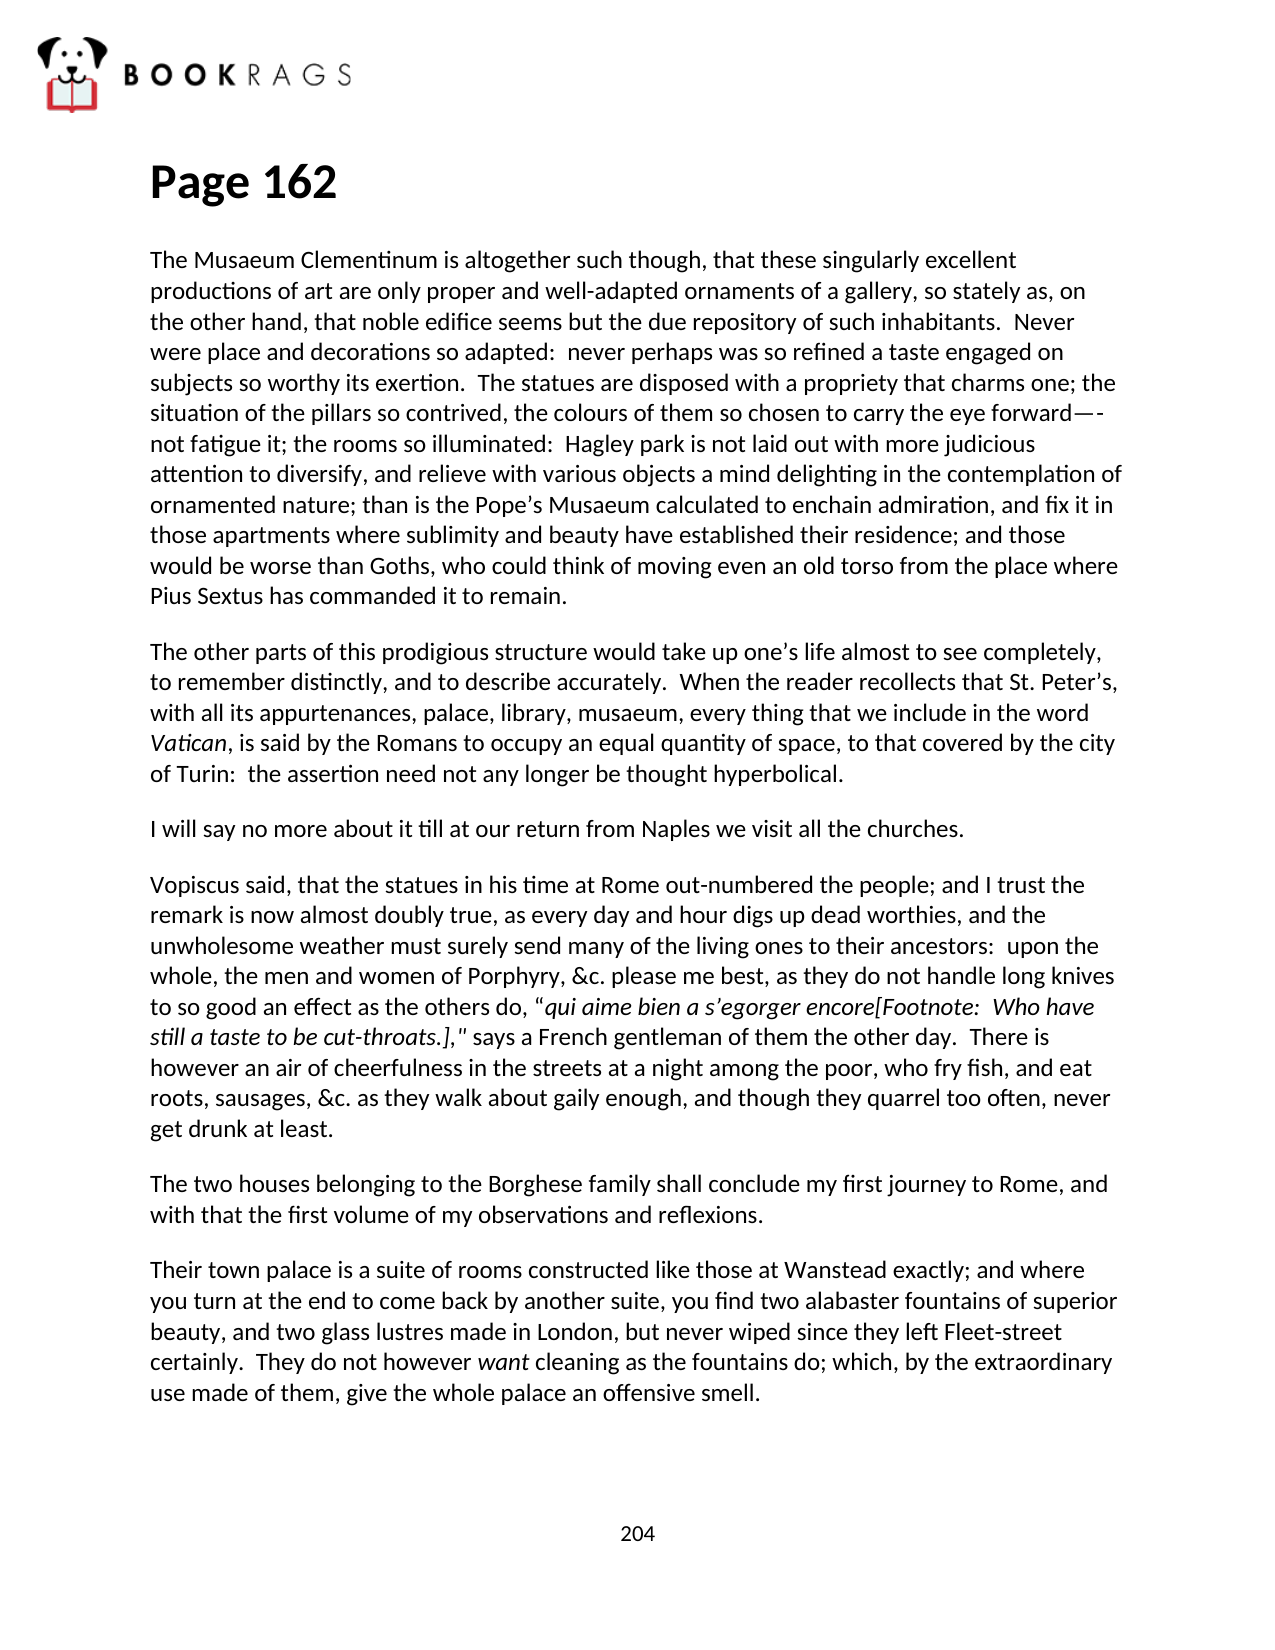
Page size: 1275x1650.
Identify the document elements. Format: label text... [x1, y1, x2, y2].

text I will say no more about it till at our return from Naples we visit all the churches. [150, 813, 1125, 844]
text Their town palace is a suite of rooms constructed like those at Wanstead exactly; and where you turn at the end to come back by another suite, you find two alabaster fountains of superior beauty, and two glass lustres made in London, but never wiped since they left Fleet-street certainly. They do not however want cleaning as the fountains do; which, by the extraordinary use made of them, give the whole palace an offensive smell. [150, 1255, 1125, 1407]
text The two houses belonging to the Borghese family shall conclude my first journey to Rome, and with that the first volume of my observations and reflexions. [150, 1169, 1125, 1230]
text Vopiscus said, that the statues in his time at Rome out-numbered the people; and I trust the remark is now almost doubly true, as every day and hour digs up dead worthies, and the unwholesome weather must surely send many of the living ones to their ancestors: upon the whole, the men and women of Porphyry, &c. please me best, as they do not handle long knives to so good an effect as the others do, “qui aime bien a s’egorger encore[Footnote: Who have still a taste to be cut-throats.]," says a French gentleman of them the other day. There is however an air of cheerfulness in the streets at a night among the poor, who fry fish, and eat roots, sausages, &c. as they walk about gaily enough, and though they quarrel too often, never get drunk at least. [150, 869, 1125, 1144]
picture [37, 37, 351, 113]
text Page 162 [150, 150, 1125, 211]
text The Musaeum Clementinum is altogether such though, that these singularly excellent productions of art are only proper and well-adapted ornaments of a gallery, so stately as, on the other hand, that noble edifice seems but the due repository of such inhabitants. Never were place and decorations so adapted: never perhaps was so refined a taste engaged on subjects so worthy its exertion. The statues are disposed with a propriety that charms one; the situation of the pillars so contrived, the colours of them so chosen to carry the eye forward—­not fatigue it; the rooms so illuminated: Hagley park is not laid out with more judicious attention to diversify, and relieve with various objects a mind delighting in the contemplation of ornamented nature; than is the Pope’s Musaeum calculated to enchain admiration, and fix it in those apartments where sublimity and beauty have established their residence; and those would be worse than Goths, who could think of moving even an old torso from the place where Pius Sextus has commanded it to remain. [150, 244, 1125, 611]
text The other parts of this prodigious structure would take up one’s life almost to see completely, to remember distinctly, and to describe accurately. When the reader recollects that St. Peter’s, with all its appurtenances, palace, library, musaeum, every thing that we include in the word Vatican, is said by the Romans to occupy an equal quantity of space, to that covered by the city of Turin: the assertion need not any longer be thought hyperbolical. [150, 636, 1125, 788]
